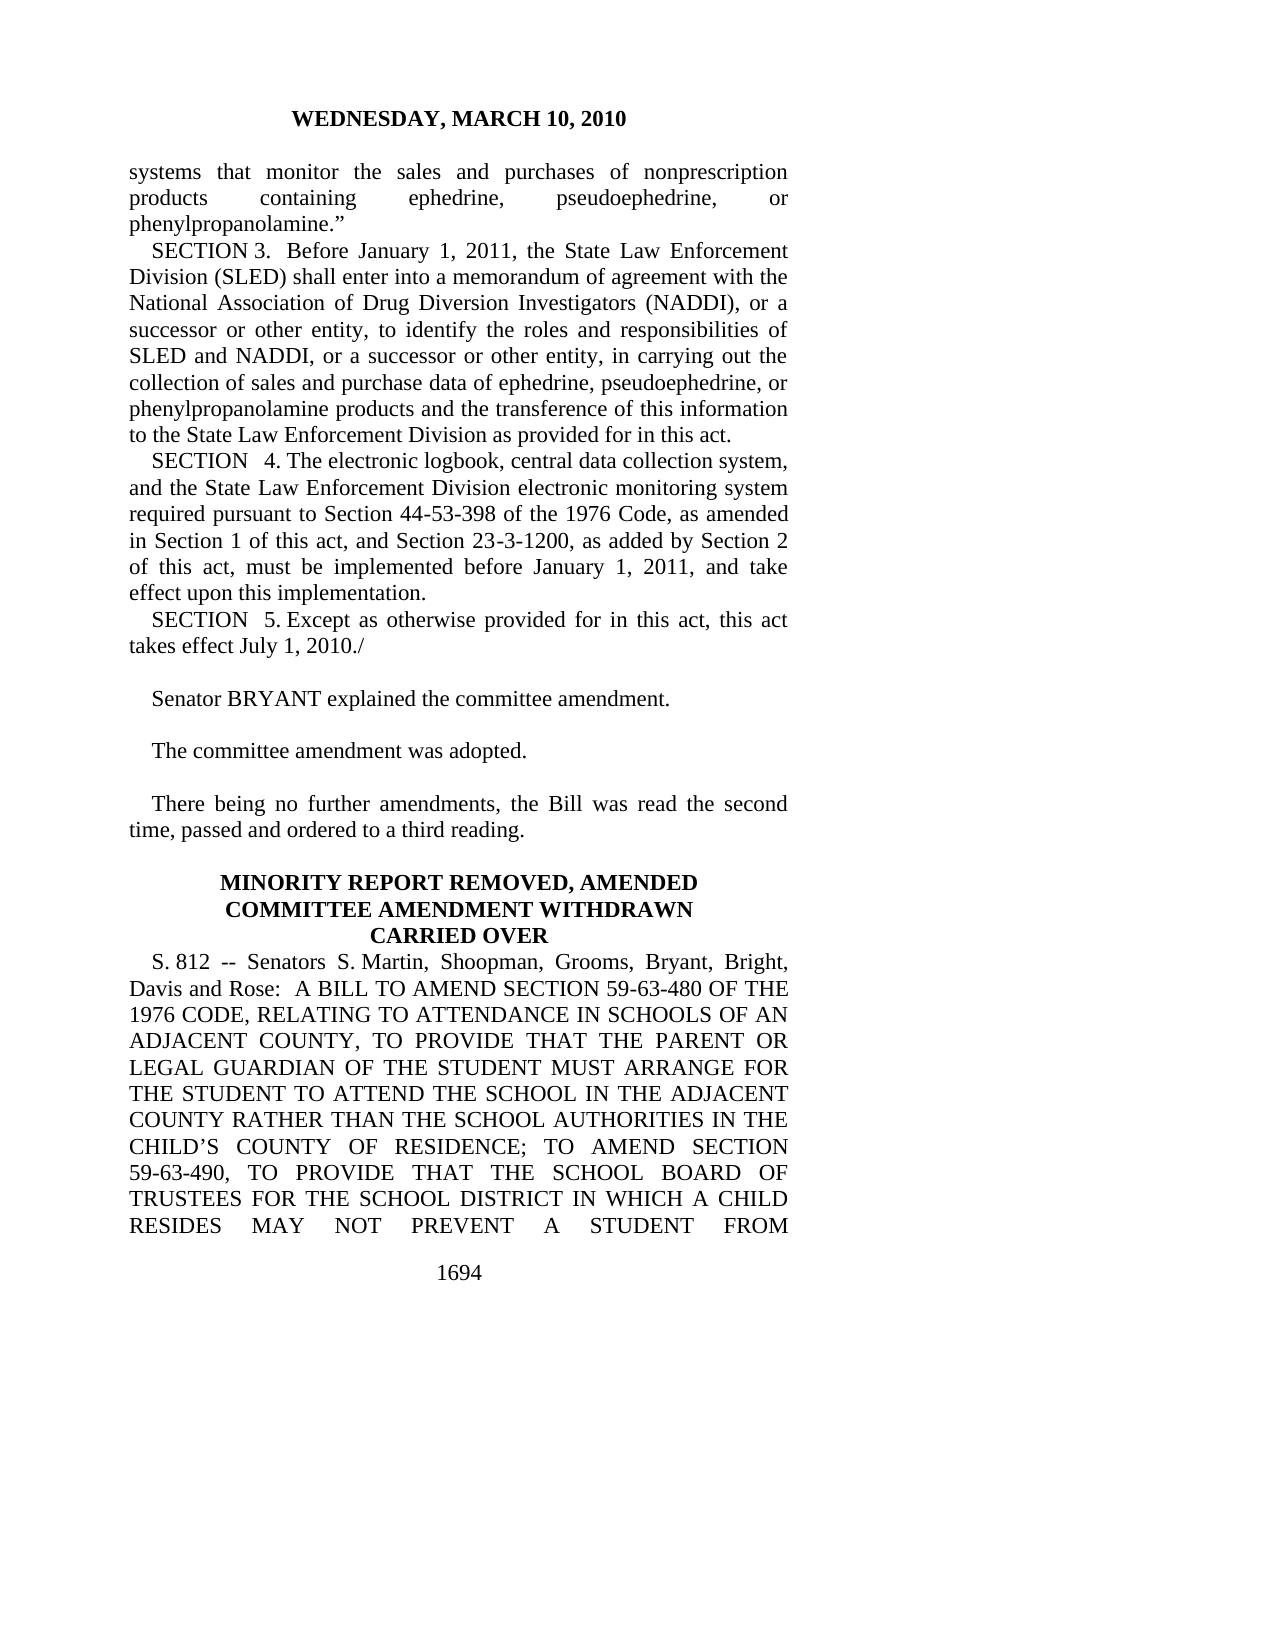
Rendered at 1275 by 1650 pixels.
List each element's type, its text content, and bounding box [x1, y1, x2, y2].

text MINORITY REPORT REMOVED, AMENDED [129, 869, 789, 896]
text There being no further amendments, the Bill was read the second time, passed and ordered to a third reading. [129, 790, 789, 843]
text The committee amendment was adopted. [129, 737, 789, 764]
text CARRIED OVER [129, 922, 789, 948]
text COMMITTEE AMENDMENT WITHDRAWN [129, 896, 789, 922]
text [129, 948, 789, 1238]
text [129, 158, 789, 237]
text Senator BRYANT explained the committee amendment. [129, 685, 789, 711]
text SECTION 4. The electronic logbook, central data collection system, and the State Law Enforcement Division electronic monitoring system required pursuant to Section 44-53-398 of the 1976 Code, as amended in Section 1 of this act, and Section 23-3-1200, as added by Section 2 of this act, must be implemented before January 1, 2011, and take effect upon this implementation. [129, 448, 789, 606]
text SECTION 5. Except as otherwise provided for in this act, this act takes effect July 1, 2010./ [129, 606, 789, 658]
text SECTION 3. Before January 1, 2011, the State Law Enforcement Division (SLED) shall enter into a memorandum of agreement with the National Association of Drug Diversion Investigators (NADDI), or a successor or other entity, to identify the roles and responsibilities of SLED and NADDI, or a successor or other entity, in carrying out the collection of sales and purchase data of ephedrine, pseudoephedrine, or phenylpropanolamine products and the transference of this information to the State Law Enforcement Division as provided for in this act. [129, 237, 789, 448]
